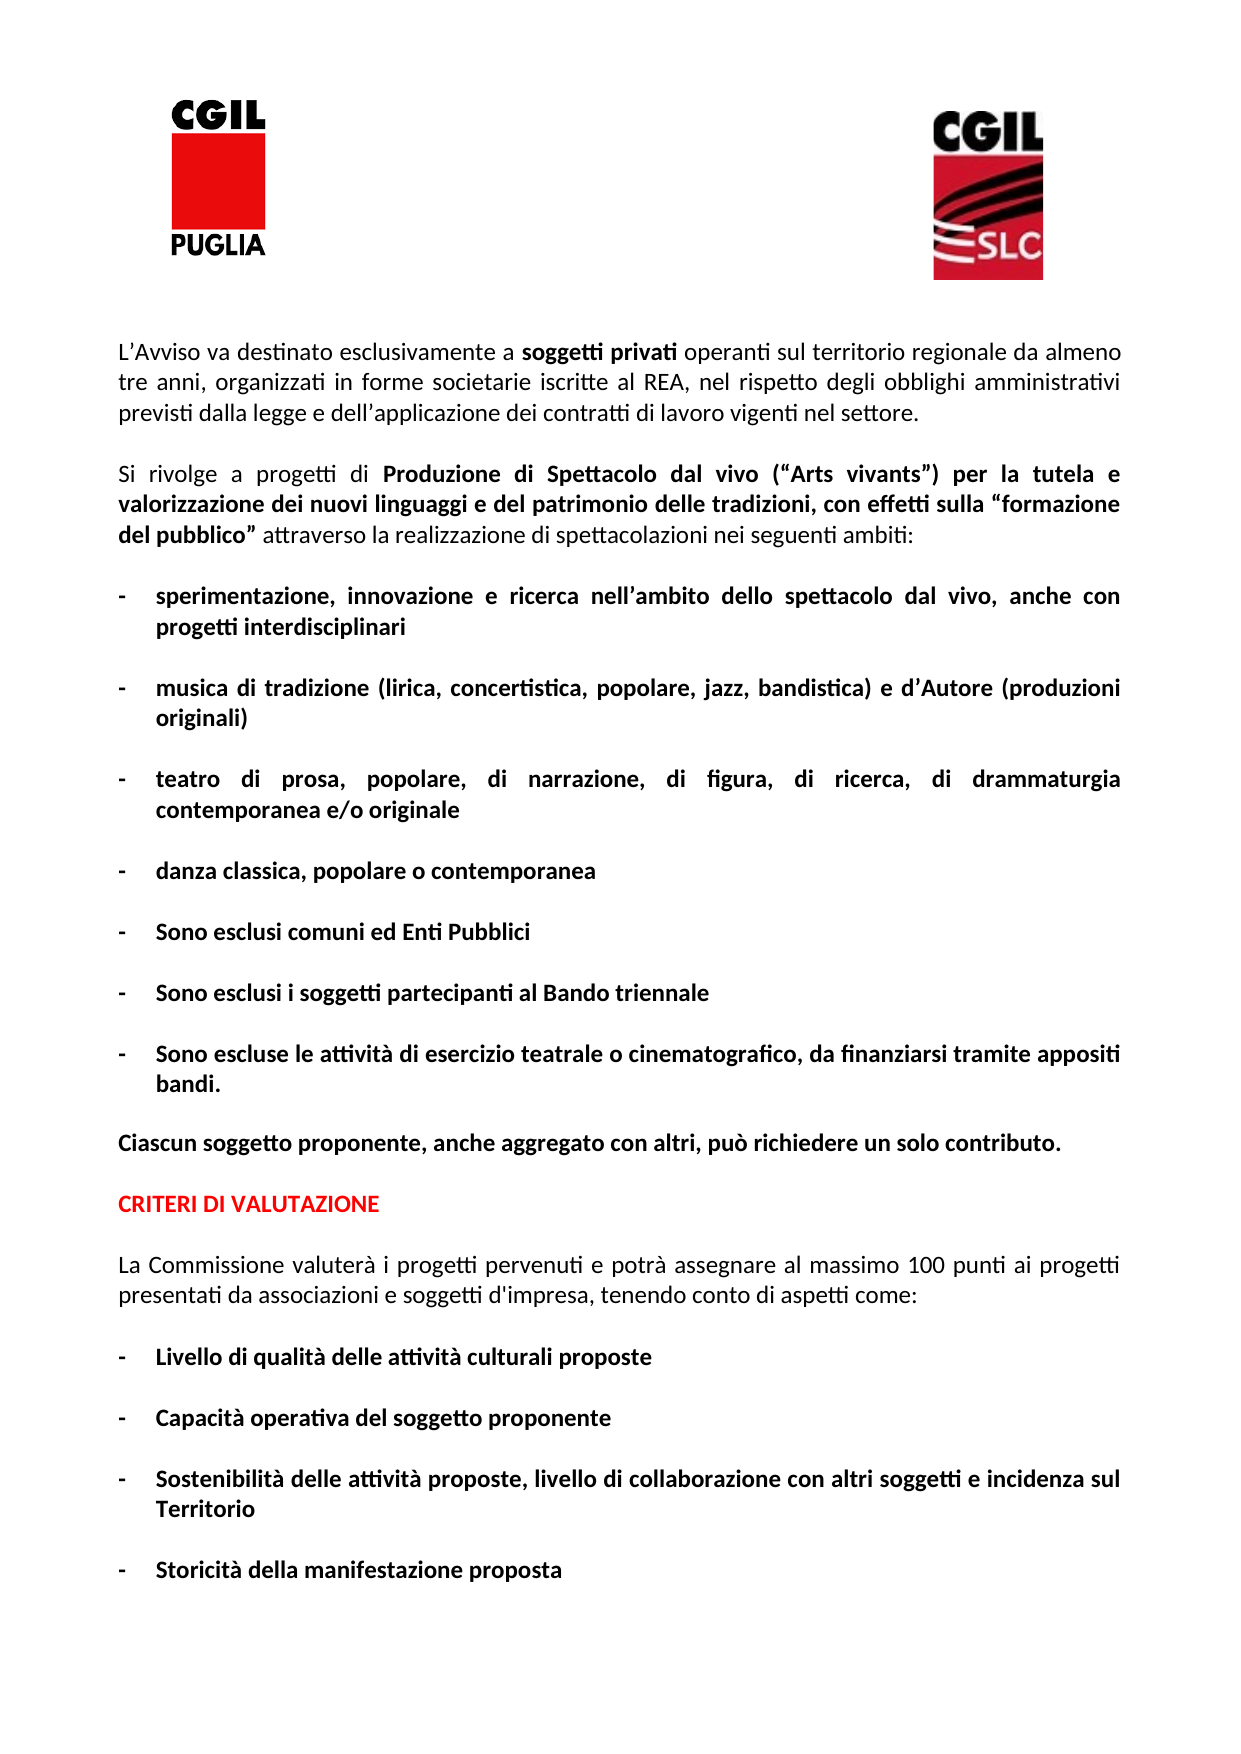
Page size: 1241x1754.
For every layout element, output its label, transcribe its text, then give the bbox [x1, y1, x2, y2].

list teatro di prosa, popolare, di narrazione, di figura, di ricerca, di drammaturgia contemporanea e/o originale [118, 763, 1122, 824]
picture [933, 111, 1044, 280]
text Si rivolge a progetti di Produzione di Spettacolo dal vivo (“Arts vivants”) per la tutela e valorizzazione dei nuovi linguaggi e del patrimonio delle tradizioni, con effetti sulla “formazione del pubblico” attraverso la realizzazione di spettacolazioni nei seguenti ambiti: [118, 458, 1122, 550]
list danza classica, popolare o contemporanea [118, 855, 1122, 885]
list Sono escluse le attività di esercizio teatrale o cinematografico, da finanziarsi tramite appositi bandi. [118, 1038, 1122, 1099]
list musica di tradizione (lirica, concertistica, popolare, jazz, bandistica) e d’Autore (produzioni originali) [118, 672, 1122, 733]
list Livello di qualità delle attività culturali proposte [118, 1341, 1122, 1371]
text L’Avviso va destinato esclusivamente a soggetti privati operanti sul territorio regionale da almeno tre anni, organizzati in forme societarie iscritte al REA, nel rispetto degli obblighi amministrativi previsti dalla legge e dell’applicazione dei contratti di lavoro vigenti nel settore. [118, 336, 1122, 428]
picture [118, 73, 319, 280]
list Storicità della manifestazione proposta [118, 1554, 1122, 1585]
text La Commissione valuterà i progetti pervenuti e potrà assegnare al massimo 100 punti ai progetti presentati da associazioni e soggetti d'impresa, tenendo conto di aspetti come: [118, 1249, 1122, 1310]
list sperimentazione, innovazione e ricerca nell’ambito dello spettacolo dal vivo, anche con progetti interdisciplinari [118, 580, 1122, 641]
text Ciascun soggetto proponente, anche aggregato con altri, può richiedere un solo contributo. [118, 1127, 1122, 1158]
list Sono esclusi comuni ed Enti Pubblici [118, 916, 1122, 946]
list Sostenibilità delle attività proposte, livello di collaborazione con altri soggetti e incidenza sul Territorio [118, 1463, 1122, 1524]
list Sono esclusi i soggetti partecipanti al Bando triennale [118, 977, 1122, 1007]
list Capacità operativa del soggetto proponente [118, 1402, 1122, 1432]
text CRITERI DI VALUTAZIONE [118, 1188, 1122, 1219]
